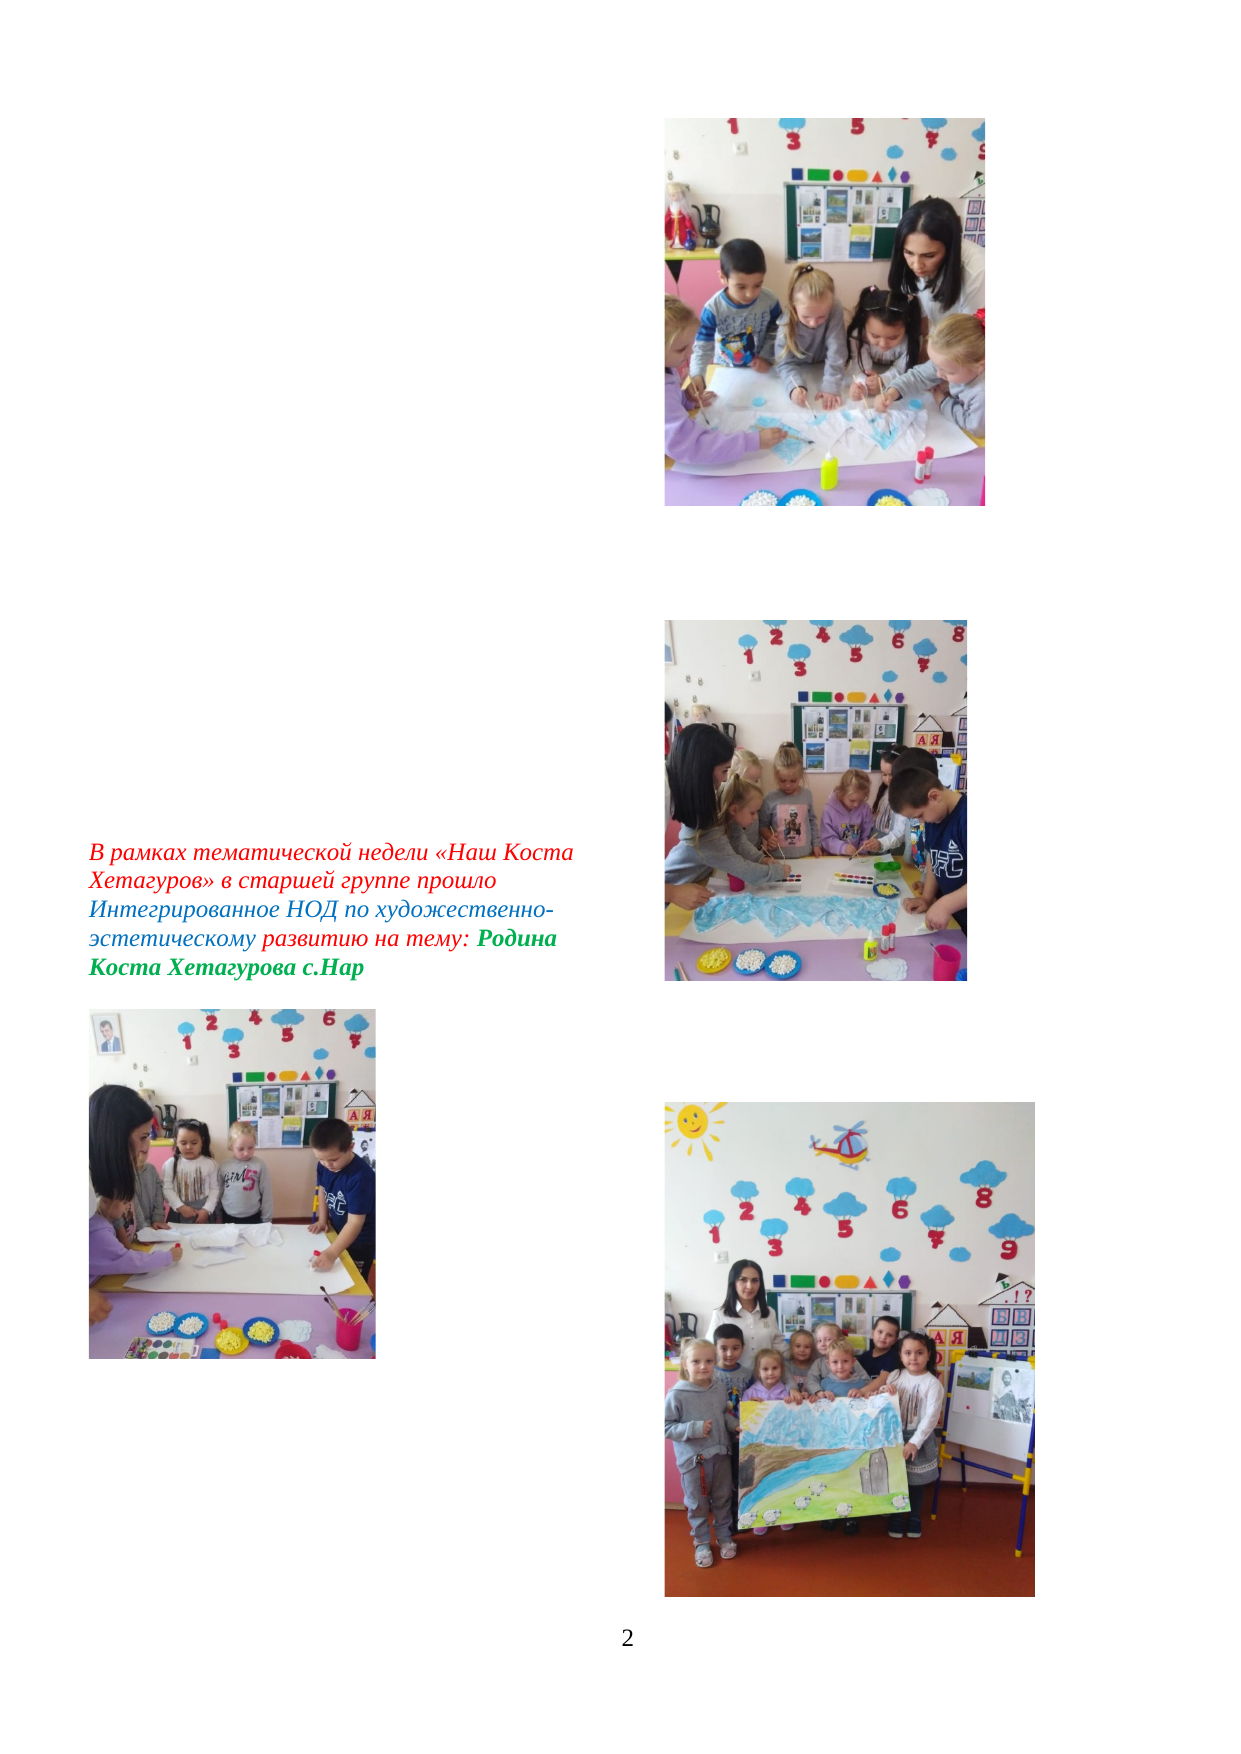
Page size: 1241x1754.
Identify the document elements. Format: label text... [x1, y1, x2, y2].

text В рамках тематической недели «Наш Коста Хетагуров» в старшей группе прошло Интегрированное НОД по художественно-эстетическому развитию на тему: Родина Коста Хетагурова с.Нар [89, 837, 591, 981]
picture [664, 1102, 1035, 1597]
picture [664, 118, 986, 506]
picture [88, 1009, 376, 1359]
picture [785, 495, 816, 506]
picture [664, 620, 968, 981]
